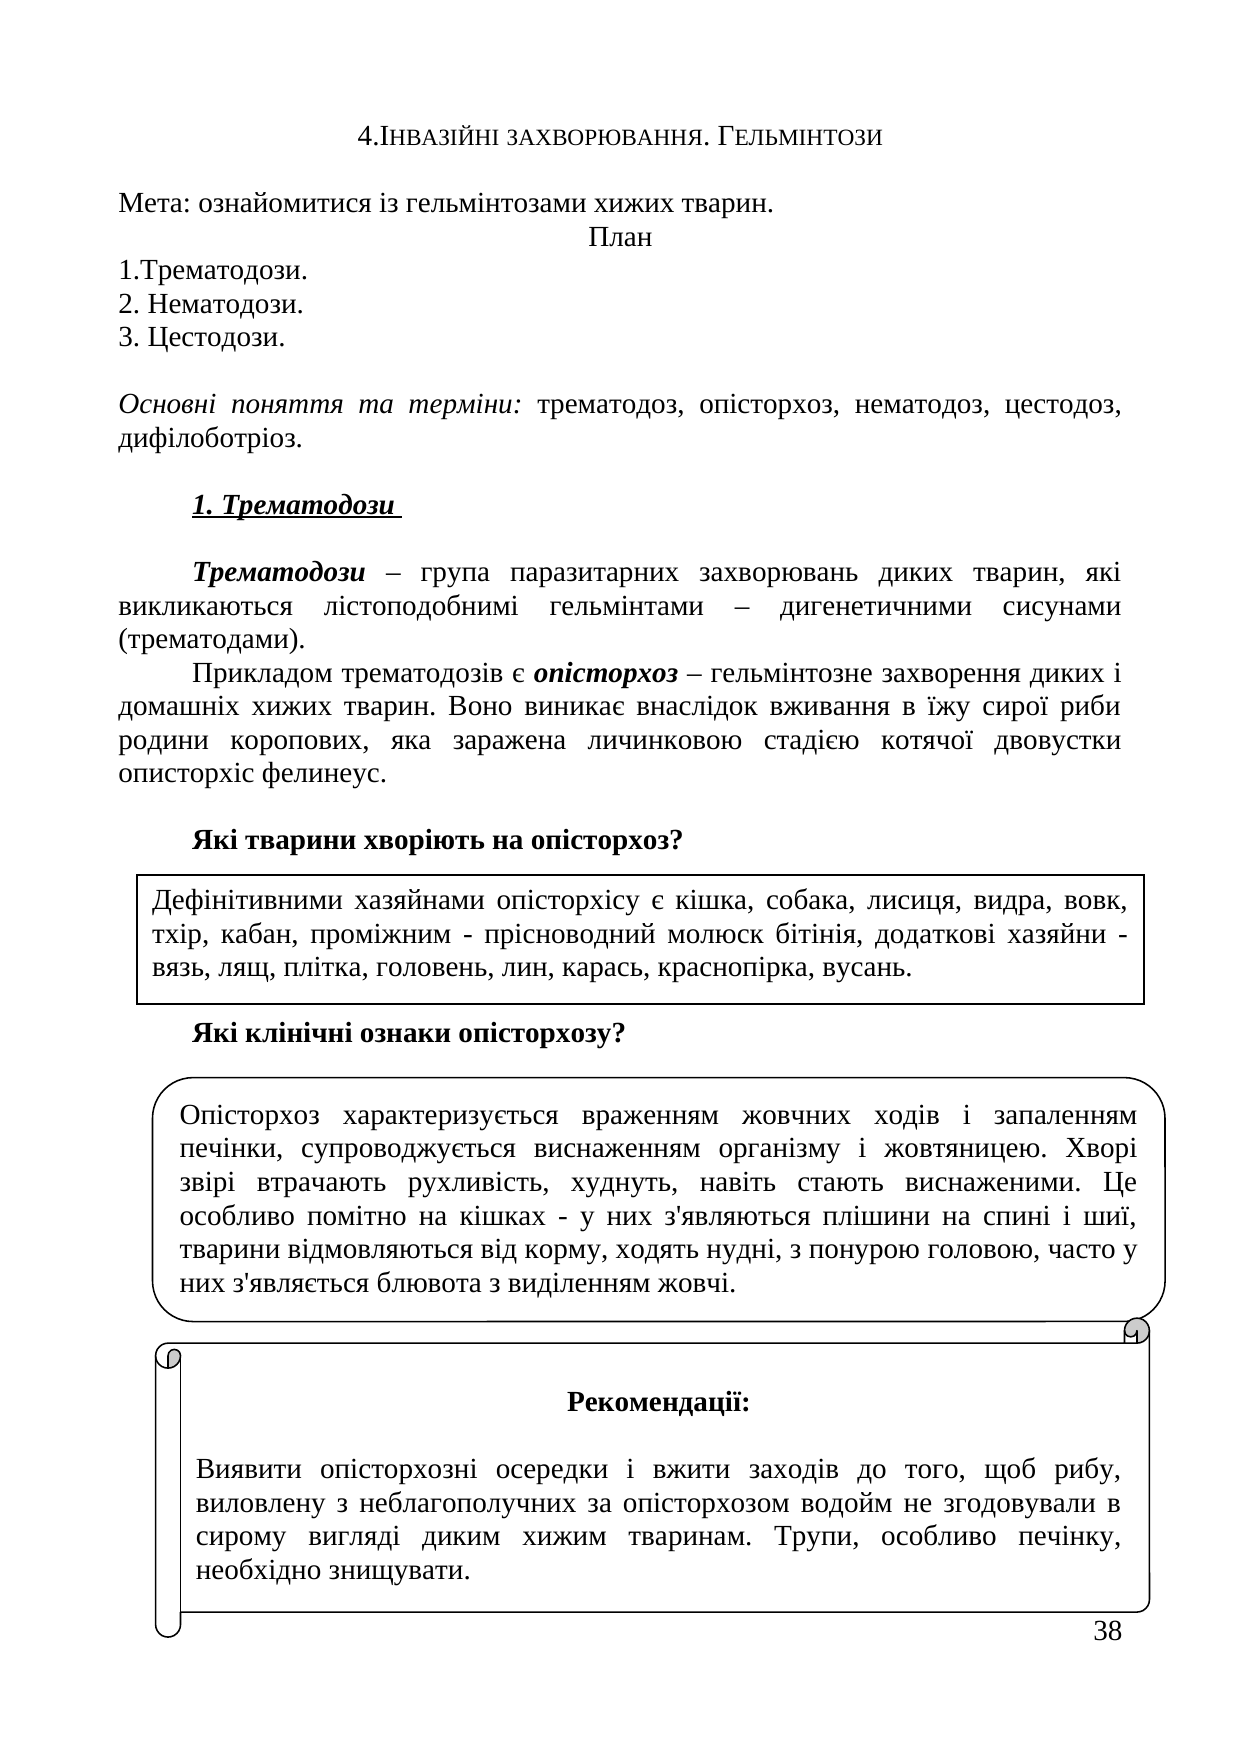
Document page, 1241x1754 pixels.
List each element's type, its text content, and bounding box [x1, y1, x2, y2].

text Основні поняття та терміни: трематодоз, опісторхоз, нематодоз, цестодоз, дифілоботріоз. [118, 386, 1122, 453]
text Мета: ознайомитися із гельмінтозами хижих тварин. [118, 185, 1122, 219]
text Які тварини хворіють на опісторхоз? [118, 822, 1122, 856]
text Які клінічні ознаки опісторхозу? [118, 1015, 1122, 1048]
text Прикладом трематодозів є опісторхоз – гельмінтозне захворення диких і домашніх хижих тварин. Воно виникає внаслідок вживання в їжу сирої риби родини коропових, яка заражена личинковою стадією котячої двовустки описторхіс фелинеус. [118, 655, 1122, 789]
text 1.Трематодози. [118, 252, 1122, 286]
text 1. Трематодози [118, 487, 1122, 521]
text 2. Нематодози. [118, 286, 1122, 319]
text Трематодози – група паразитарних захворювань диких тварин, які викликаються лістоподобнимі гельмінтами – дигенетичними сисунами (трематодами). [118, 554, 1122, 655]
text 4.Інвазійні захворювання. Гельмінтози [118, 118, 1122, 152]
text 3. Цестодози. [118, 319, 1122, 353]
text План [118, 219, 1122, 252]
